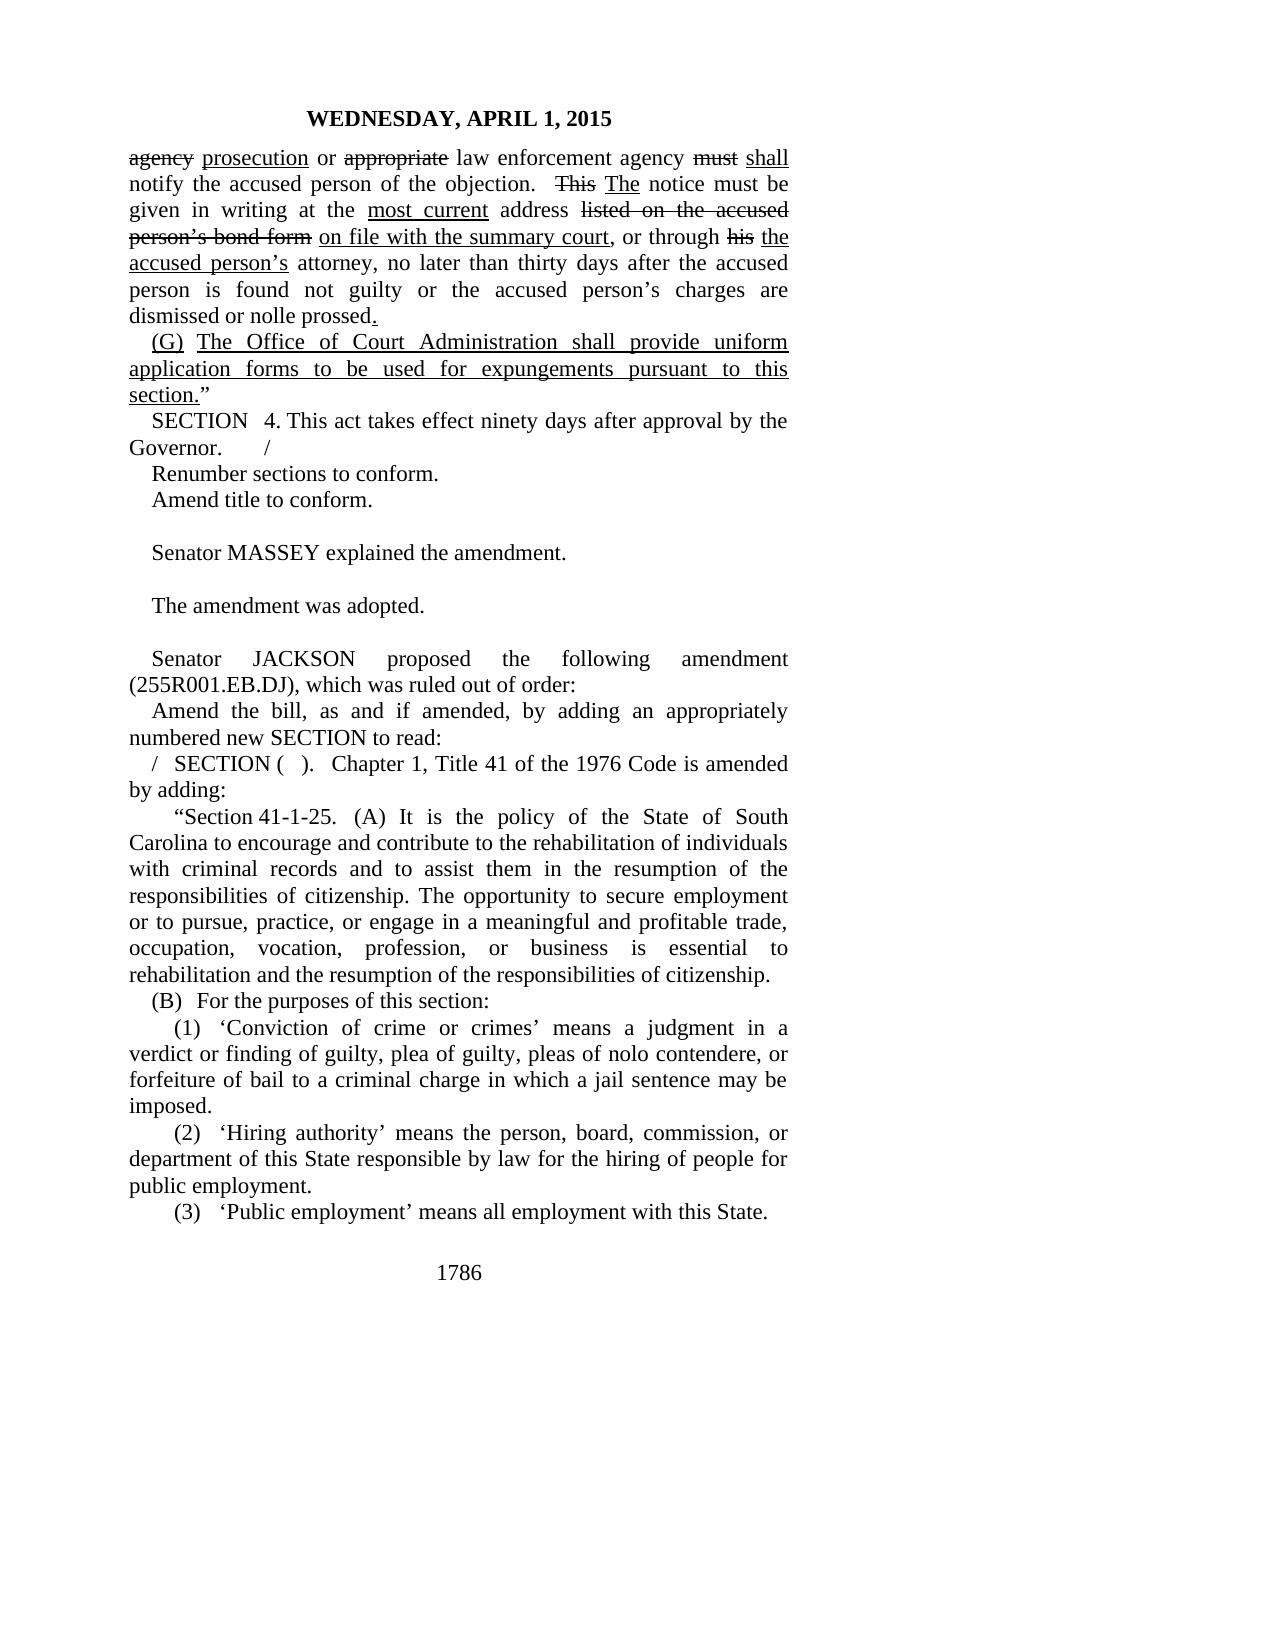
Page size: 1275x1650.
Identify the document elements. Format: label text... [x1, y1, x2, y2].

text “Section 41-1-25. (A) It is the policy of the State of South Carolina to encourage and contribute to the rehabilitation of individuals with criminal records and to assist them in the resumption of the responsibilities of citizenship. The opportunity to secure employment or to pursue, practice, or engage in a meaningful and profitable trade, occupation, vocation, profession, or business is essential to rehabilitation and the resumption of the responsibilities of citizenship. [129, 803, 789, 987]
text Senator MASSEY explained the amendment. [129, 539, 789, 566]
text The amendment was adopted. [129, 592, 789, 618]
text (G) The Office of Court Administration shall provide uniform application forms to be used for expungements pursuant to this section.” [129, 379, 789, 407]
text SECTION 4. This act takes effect ninety days after approval by the Governor. / [129, 407, 789, 460]
text (1) ‘Conviction of crime or crimes’ means a judgment in a verdict or finding of guilty, plea of guilty, pleas of nolo contendere, or forfeiture of bail to a criminal charge in which a jail sentence may be imposed. [129, 1013, 789, 1119]
text Amend the bill, as and if amended, by adding an appropriately numbered new SECTION to read: [129, 697, 789, 750]
text Senator JACKSON proposed the following amendment (255R001.EB.DJ), which was ruled out of order: [129, 644, 789, 697]
text / SECTION ( ). Chapter 1, Title 41 of the 1976 Code is amended by adding: [129, 750, 789, 803]
text (2) ‘Hiring authority’ means the person, board, commission, or department of this State responsible by law for the hiring of people for public employment. [129, 1119, 789, 1198]
text (G) The Office of Court Administration shall provide uniform application forms to be used for expungements pursuant to this section.” [129, 328, 789, 378]
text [129, 144, 789, 328]
text (3) ‘Public employment’ means all employment with this State. [129, 1198, 789, 1224]
text Amend title to conform. [129, 486, 789, 513]
text Renumber sections to conform. [129, 460, 789, 486]
text (B) For the purposes of this section: [129, 987, 789, 1013]
